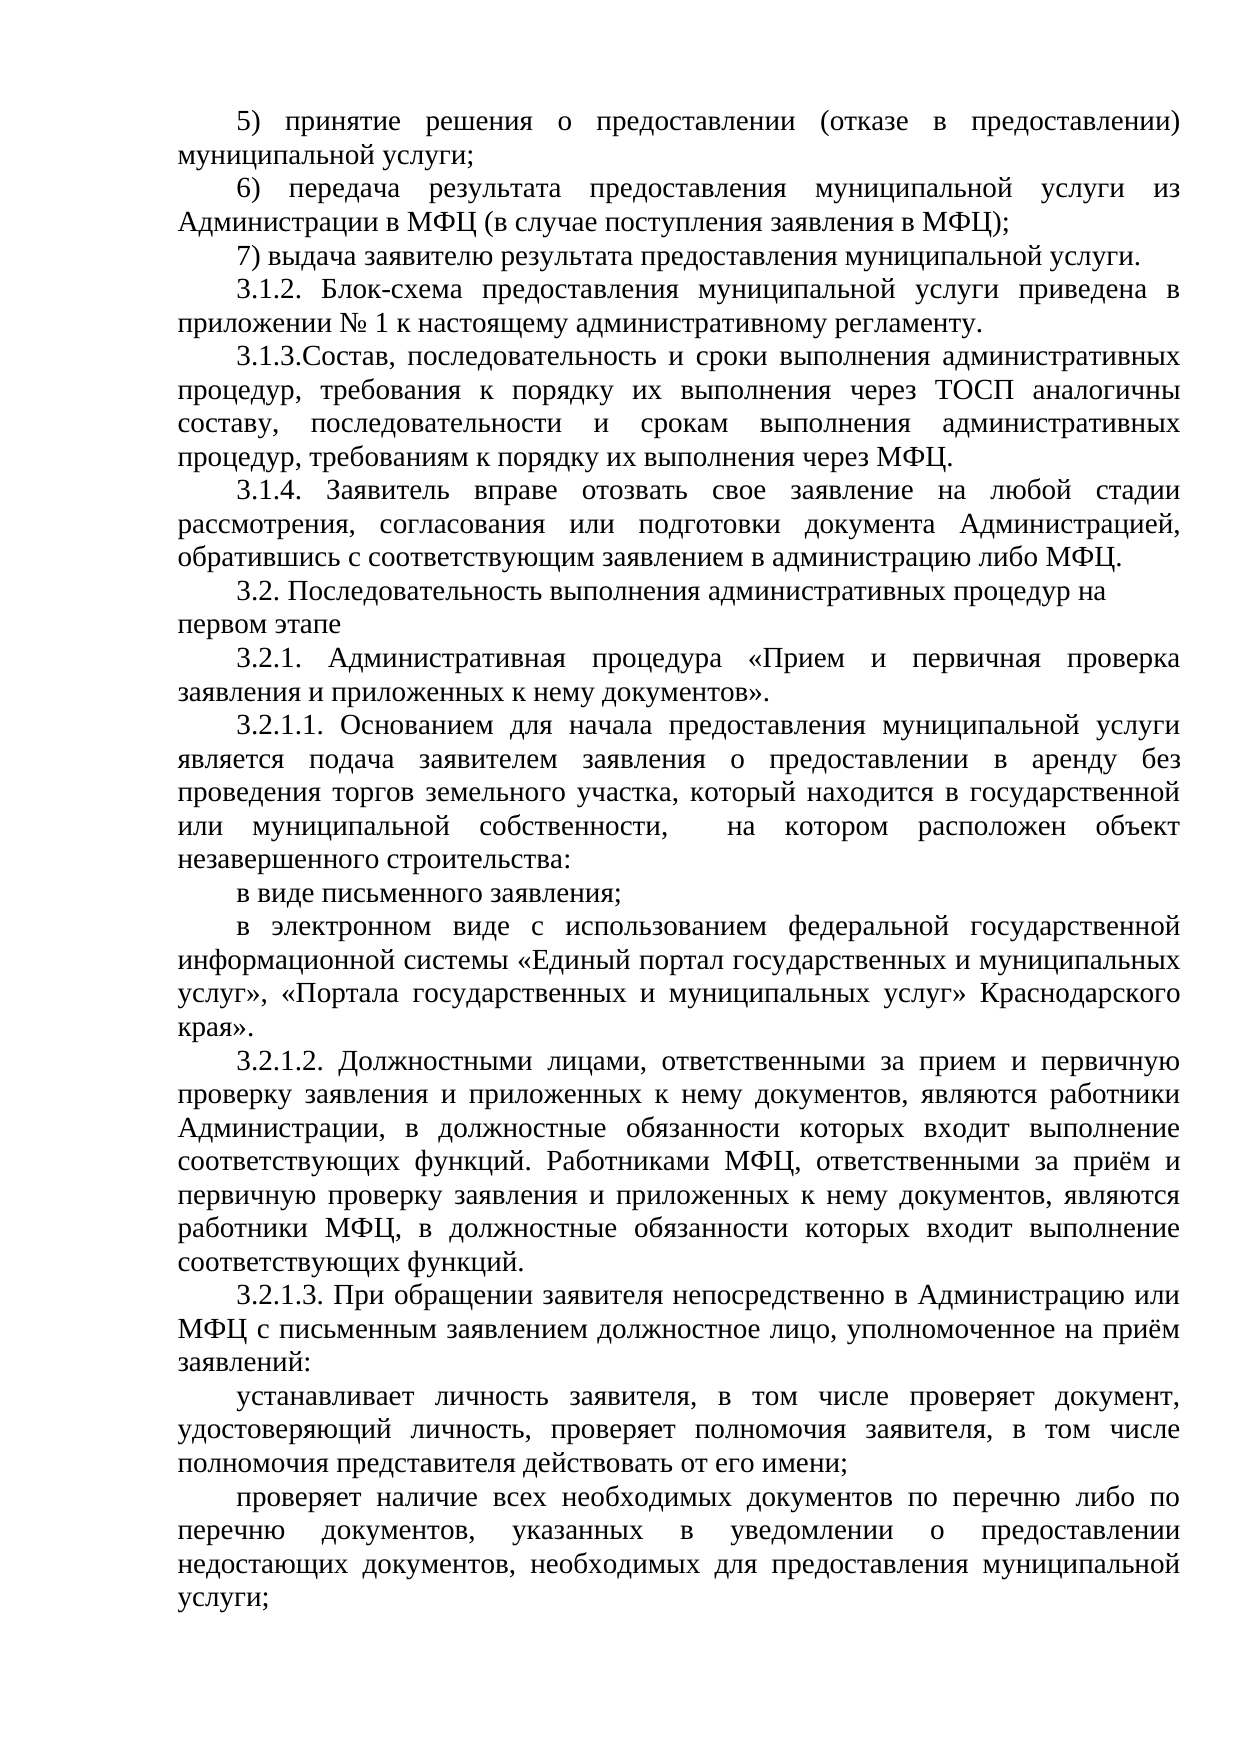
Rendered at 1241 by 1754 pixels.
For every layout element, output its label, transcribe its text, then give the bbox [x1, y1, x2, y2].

text 6) передача результата предоставления муниципальной услуги из Администрации в МФЦ (в случае поступления заявления в МФЦ); [177, 171, 1181, 238]
text проверяет наличие всех необходимых документов по перечню либо по перечню документов, указанных в уведомлении о предоставлении недостающих документов, необходимых для предоставления муниципальной услуги; [177, 1479, 1181, 1613]
text 5) принятие решения о предоставлении (отказе в предоставлении) муниципальной услуги; [177, 103, 1181, 171]
text 3.2.1.2. Должностными лицами, ответственными за прием и первичную проверку заявления и приложенных к нему документов, являются работники Администрации, в должностные обязанности которых входит выполнение соответствующих функций. Работниками МФЦ, ответственными за приём и первичную проверку заявления и приложенных к нему документов, являются работники МФЦ, в должностные обязанности которых входит выполнение соответствующих функций. [177, 1043, 1181, 1277]
text 3.1.2. Блок-схема предоставления муниципальной услуги приведена в приложении № 1 к настоящему административному регламенту. [177, 271, 1181, 338]
text 7) выдача заявителю результата предоставления муниципальной услуги. [177, 238, 1181, 271]
text 3.2. Последовательность выполнения административных процедур на первом этапе [177, 573, 1181, 640]
text 3.2.1.1. Основанием для начала предоставления муниципальной услуги является подача заявителем заявления о предоставлении в аренду без проведения торгов земельного участка, который находится в государственной или муниципальной собственности, на котором расположен объект незавершенного строительства: [177, 707, 1181, 875]
text 3.1.4. Заявитель вправе отозвать свое заявление на любой стадии рассмотрения, согласования или подготовки документа Администрацией, обратившись с соответствующим заявлением в администрацию либо МФЦ. [177, 472, 1181, 573]
text 3.2.1.3. При обращении заявителя непосредственно в Администрацию или МФЦ с письменным заявлением должностное лицо, уполномоченное на приём заявлений: [177, 1277, 1181, 1378]
text в виде письменного заявления; [177, 875, 1181, 908]
text 3.2.1. Административная процедура «Прием и первичная проверка заявления и приложенных к нему документов». [177, 640, 1181, 707]
text в электронном виде с использованием федеральной государственной информационной системы «Единый портал государственных и муниципальных услуг», «Портала государственных и муниципальных услуг» Краснодарского края». [177, 908, 1181, 1043]
text устанавливает личность заявителя, в том числе проверяет документ, удостоверяющий личность, проверяет полномочия заявителя, в том числе полномочия представителя действовать от его имени; [177, 1378, 1181, 1479]
text 3.1.3.Состав, последовательность и сроки выполнения административных процедур, требования к порядку их выполнения через ТОСП аналогичны составу, последовательности и срокам выполнения административных процедур, требованиям к порядку их выполнения через МФЦ. [177, 338, 1181, 472]
